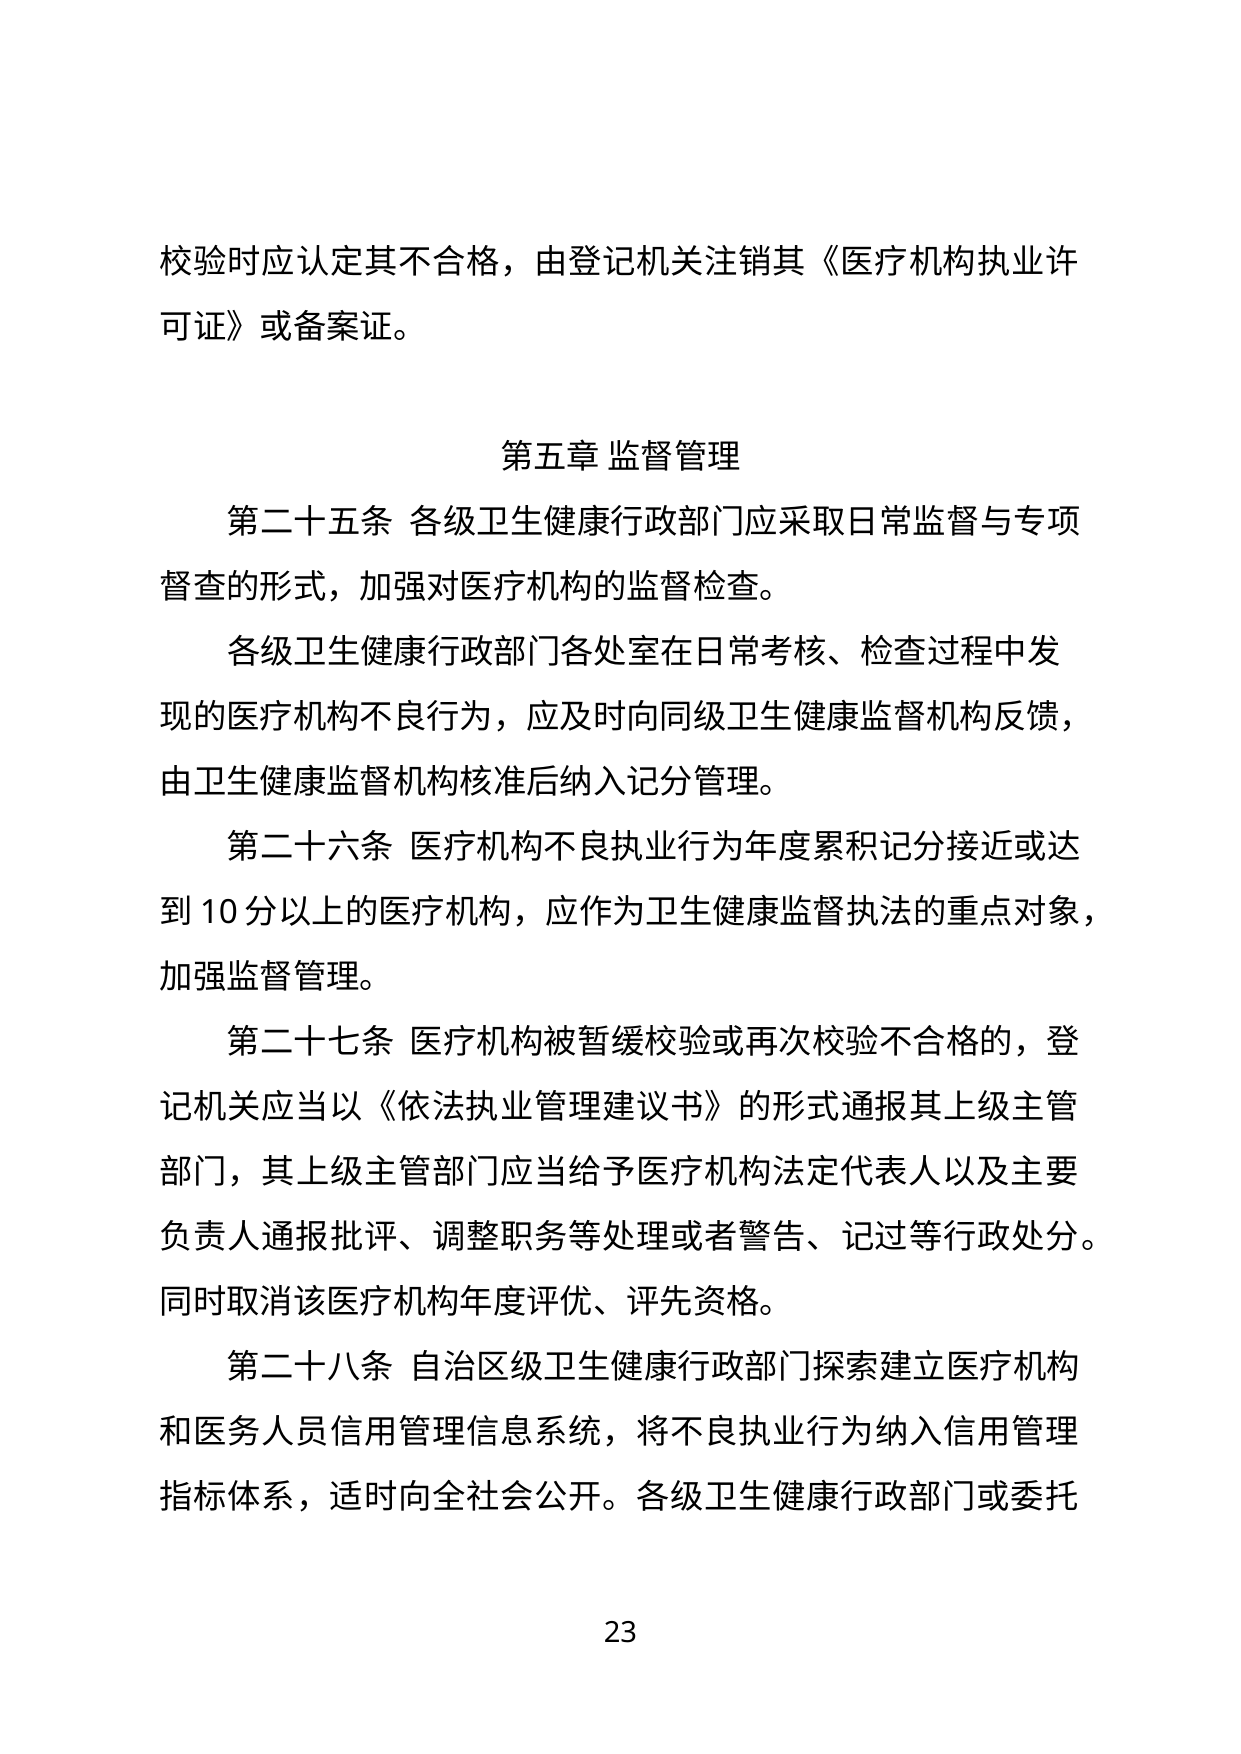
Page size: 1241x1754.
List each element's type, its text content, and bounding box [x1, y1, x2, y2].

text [159, 1332, 1081, 1527]
text 各级卫生健康行政部门各处室在日常考核、检查过程中发现的医疗机构不良行为，应及时向同级卫生健康监督机构反馈，由卫生健康监督机构核准后纳入记分管理。 [159, 617, 1081, 812]
text 第二十五条 各级卫生健康行政部门应采取日常监督与专项督查的形式，加强对医疗机构的监督检查。 [159, 487, 1081, 617]
text 第五章 监督管理 [159, 422, 1081, 487]
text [159, 227, 1081, 357]
text 第二十七条 医疗机构被暂缓校验或再次校验不合格的，登记机关应当以《依法执业管理建议书》的形式通报其上级主管部门，其上级主管部门应当给予医疗机构法定代表人以及主要负责人通报批评、调整职务等处理或者警告、记过等行政处分。同时取消该医疗机构年度评优、评先资格。 [159, 1007, 1081, 1332]
text 第二十六条 医疗机构不良执业行为年度累积记分接近或达到10分以上的医疗机构，应作为卫生健康监督执法的重点对象，加强监督管理。 [159, 812, 1081, 1007]
